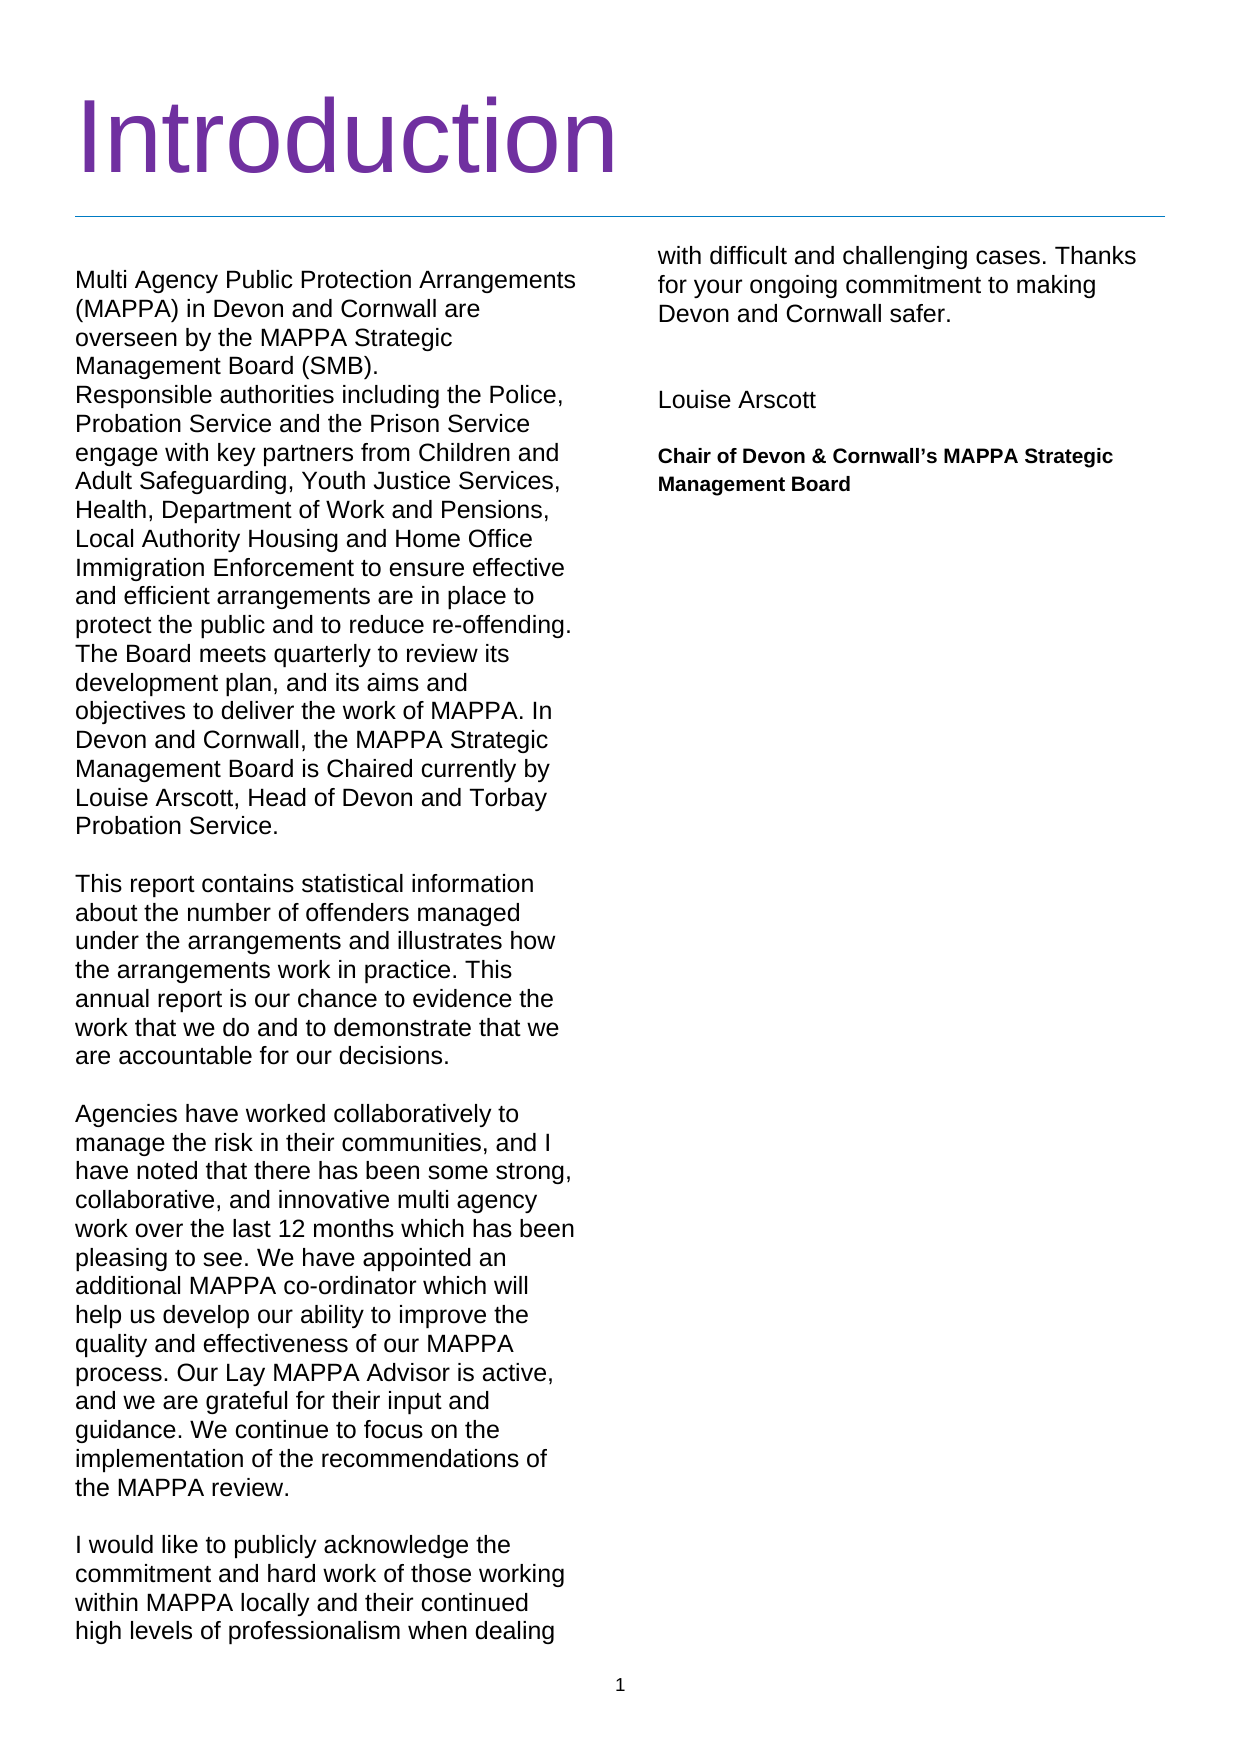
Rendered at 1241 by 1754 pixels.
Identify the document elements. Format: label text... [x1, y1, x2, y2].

text This report contains statistical information about the number of offenders managed under the arrangements and illustrates how the arrangements work in practice. This annual report is our chance to evidence the work that we do and to demonstrate that we are accountable for our decisions. [75, 869, 583, 1070]
text Responsible authorities including the Police, Probation Service and the Prison Service engage with key partners from Children and Adult Safeguarding, Youth Justice Services, Health, Department of Work and Pensions, Local Authority Housing and Home Office Immigration Enforcement to ensure effective and efficient arrangements are in place to protect the public and to reduce re-offending. The Board meets quarterly to review its development plan, and its aims and objectives to deliver the work of MAPPA. In Devon and Cornwall, the MAPPA Strategic Management Board is Chaired currently by Louise Arscott, Head of Devon and Torbay Probation Service. [75, 380, 583, 840]
text I would like to publicly acknowledge the commitment and hard work of those working within MAPPA locally and their continued high levels of professionalism when dealing with difficult and challenging cases. Thanks for your ongoing commitment to making Devon and Cornwall safer. [75, 1530, 583, 1645]
subtitle Introduction [75, 75, 1165, 195]
text Louise Arscott [658, 385, 1165, 413]
text Multi Agency Public Protection Arrangements (MAPPA) in Devon and Cornwall are overseen by the MAPPA Strategic Management Board (SMB). [75, 265, 583, 380]
text Agencies have worked collaboratively to manage the risk in their communities, and I have noted that there has been some strong, collaborative, and innovative multi agency work over the last 12 months which has been pleasing to see. We have appointed an additional MAPPA co-ordinator which will help us develop our ability to improve the quality and effectiveness of our MAPPA process. Our Lay MAPPA Advisor is active, and we are grateful for their input and guidance. We continue to focus on the implementation of the recommendations of the MAPPA review. [75, 1099, 583, 1501]
text Chair of Devon & Cornwall’s MAPPA Strategic Management Board [658, 442, 1165, 496]
text I would like to publicly acknowledge the commitment and hard work of those working within MAPPA locally and their continued high levels of professionalism when dealing with difficult and challenging cases. Thanks for your ongoing commitment to making Devon and Cornwall safer. [658, 241, 1165, 327]
